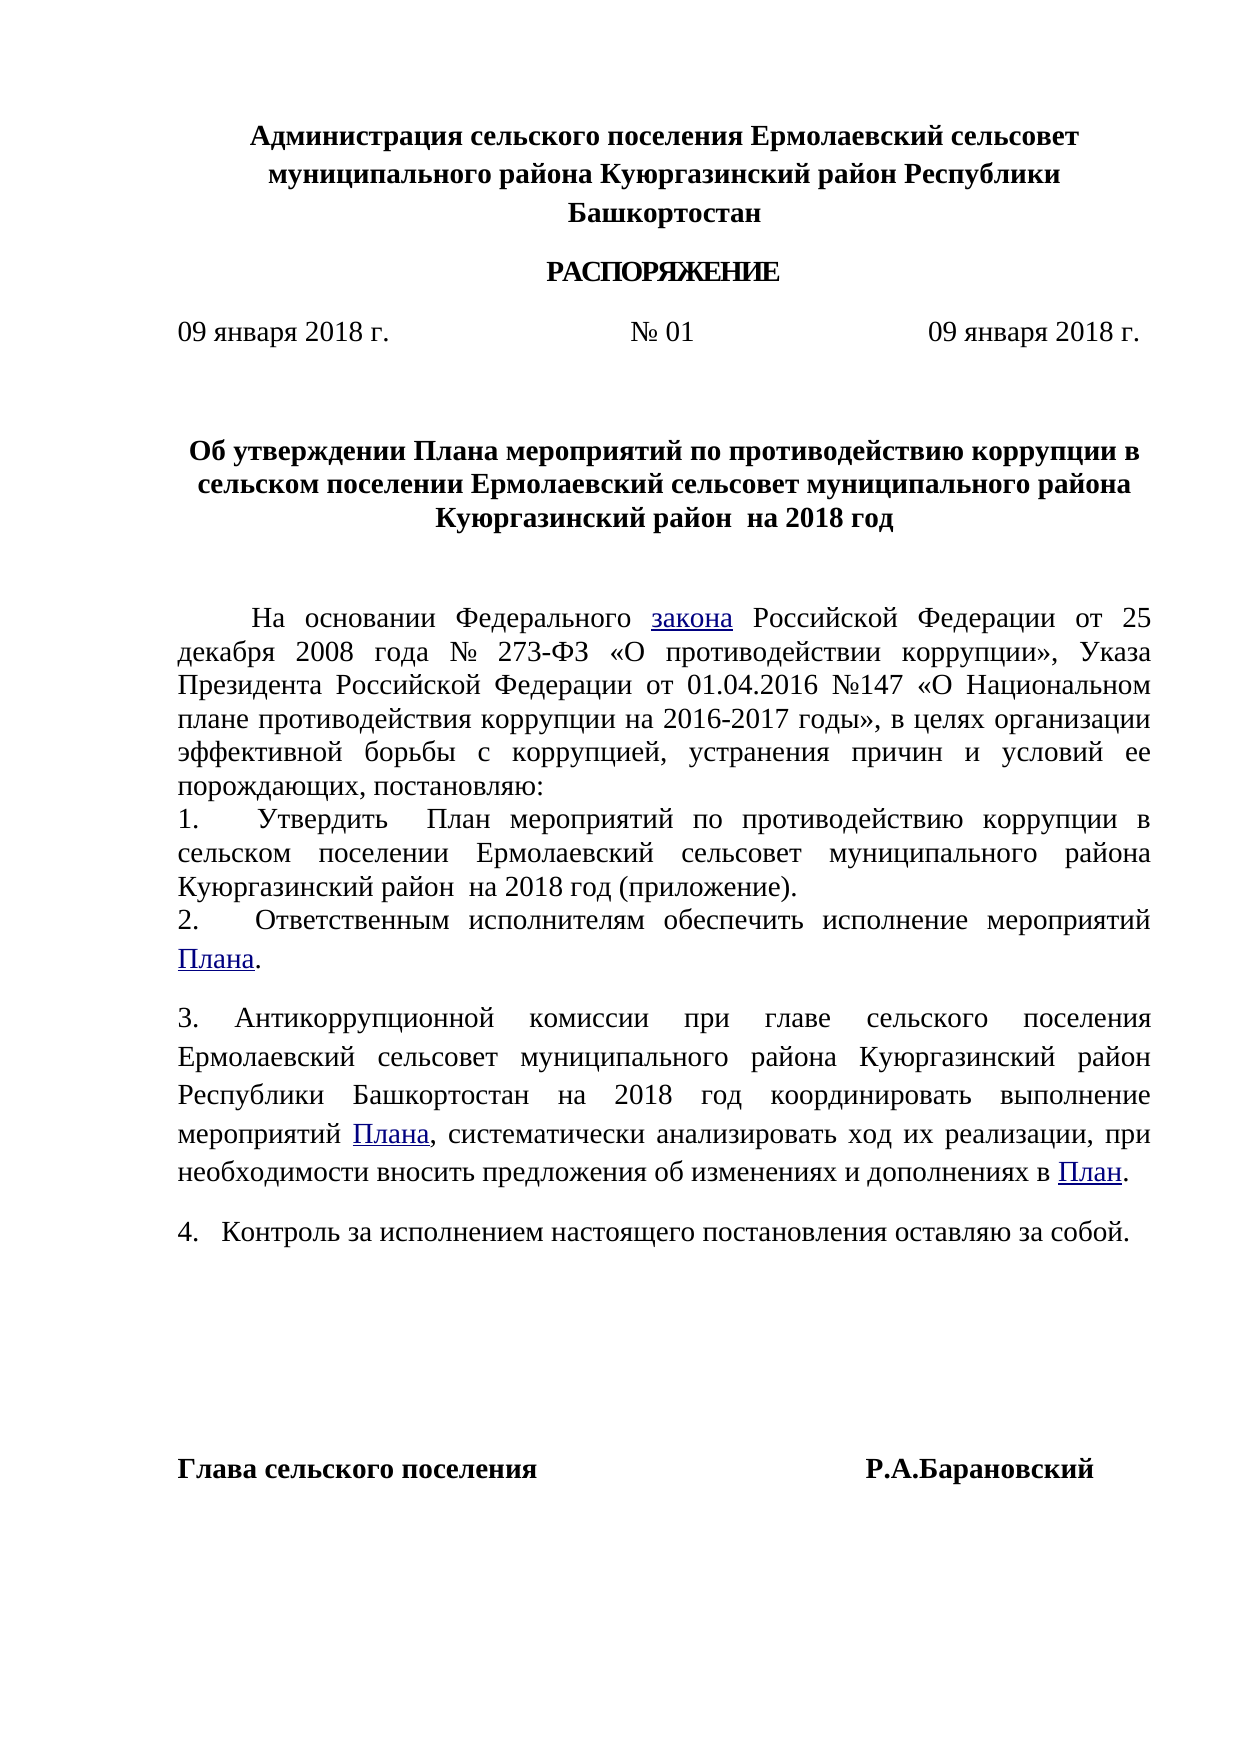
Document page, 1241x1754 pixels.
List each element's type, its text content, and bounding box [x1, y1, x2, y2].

text 09 января 2018 г. № 01 09 января 2018 г. [177, 314, 1152, 347]
text 3. Антикоррупционной комиссии при главе сельского поселения Ермолаевский сельсовет муниципального района Куюргазинский район Республики Башкортостан на 2018 год координировать выполнение мероприятий Плана, систематически анализировать ход их реализации, при необходимости вносить предложения об изменениях и дополнениях в План. [177, 1000, 1152, 1188]
text Глава сельского поселения Р.А.Барановский [177, 1451, 1152, 1485]
text 1. Утвердить План мероприятий по противодействию коррупции в сельском поселении Ермолаевский сельсовет муниципального района Куюргазинский район на 2018 год (приложение). [177, 802, 1152, 902]
text 4. Контроль за исполнением настоящего постановления оставляю за собой. [177, 1214, 1152, 1247]
text Об утверждении Плана мероприятий по противодействию коррупции в сельском поселении Ермолаевский сельсовет муниципального района Куюргазинский район на 2018 год [177, 433, 1152, 533]
text РАСПОРЯЖЕНИЕ [177, 254, 1152, 288]
text 2. Ответственным исполнителям обеспечить исполнение мероприятий Плана. [177, 902, 1152, 974]
text На основании Федерального закона Российской Федерации от 25 декабря 2008 года № 273-ФЗ «О противодействии коррупции», Указа Президента Российской Федерации от 01.04.2016 №147 «О Национальном плане противодействия коррупции на 2016-2017 годы», в целях организации эффективной борьбы с коррупцией, устранения причин и условий ее порождающих, постановляю: [177, 600, 1152, 802]
text Администрация сельского поселения Ермолаевский сельсовет муниципального района Куюргазинский район Республики Башкортостан [177, 118, 1152, 229]
